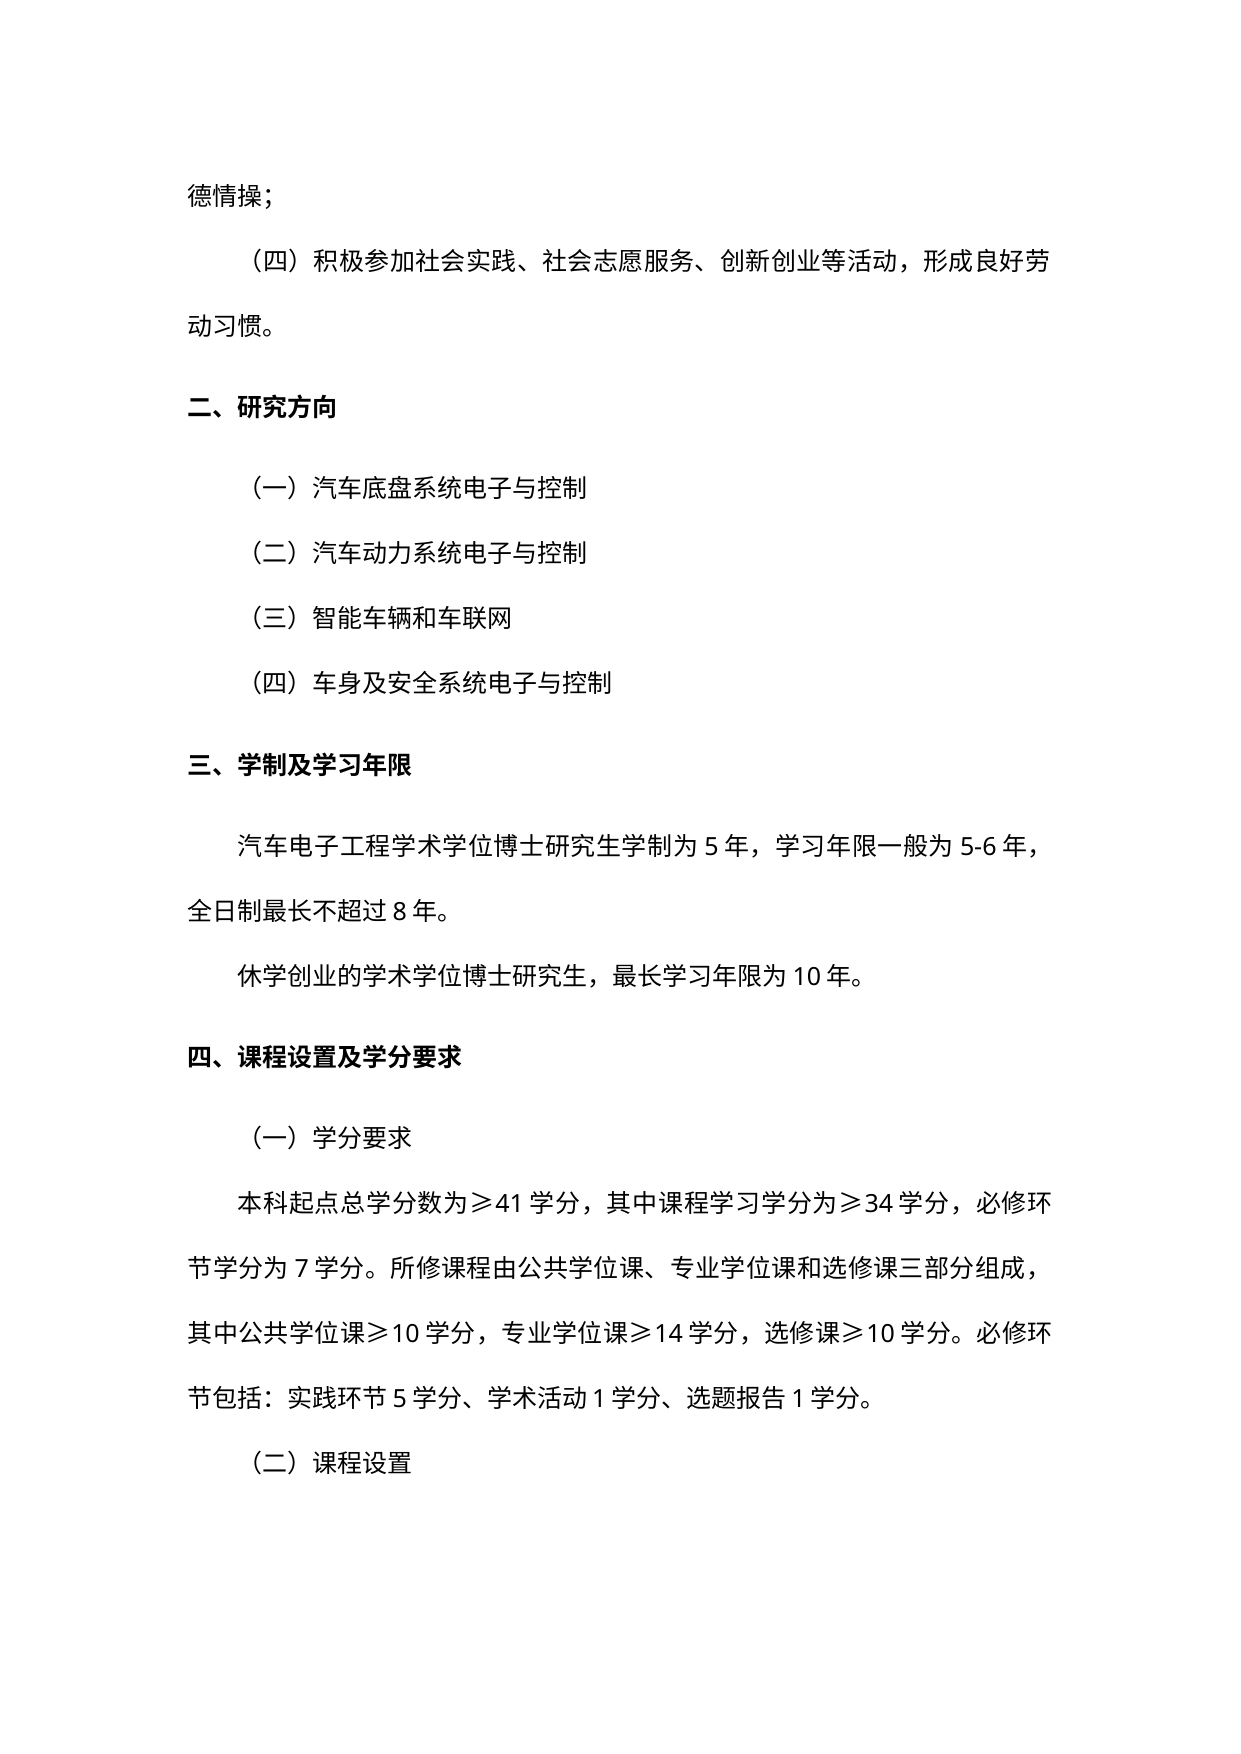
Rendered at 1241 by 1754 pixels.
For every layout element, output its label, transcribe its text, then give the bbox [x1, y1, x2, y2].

text 二、研究方向 [187, 373, 1053, 438]
text （一）学分要求 [187, 1104, 1053, 1169]
text （三）智能车辆和车联网 [187, 584, 1053, 649]
text 汽车电子工程学术学位博士研究生学制为5年，学习年限一般为5-6年，全日制最长不超过8年。 [187, 812, 1053, 942]
text （四）积极参加社会实践、社会志愿服务、创新创业等活动，形成良好劳动习惯。 [187, 227, 1053, 357]
text 三、学制及学习年限 [187, 731, 1053, 796]
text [187, 162, 1053, 227]
text （二）汽车动力系统电子与控制 [187, 519, 1053, 584]
text 本科起点总学分数为≥41学分，其中课程学习学分为≥34学分，必修环节学分为7学分。所修课程由公共学位课、专业学位课和选修课三部分组成，其中公共学位课≥10学分，专业学位课≥14学分，选修课≥10学分。必修环节包括：实践环节5学分、学术活动1学分、选题报告1学分。 [187, 1169, 1053, 1429]
text 四、课程设置及学分要求 [187, 1023, 1053, 1088]
text （二）课程设置 [187, 1429, 1053, 1494]
text （一）汽车底盘系统电子与控制 [187, 454, 1053, 519]
text 休学创业的学术学位博士研究生，最长学习年限为10年。 [187, 942, 1053, 1007]
text （四）车身及安全系统电子与控制 [187, 649, 1053, 714]
